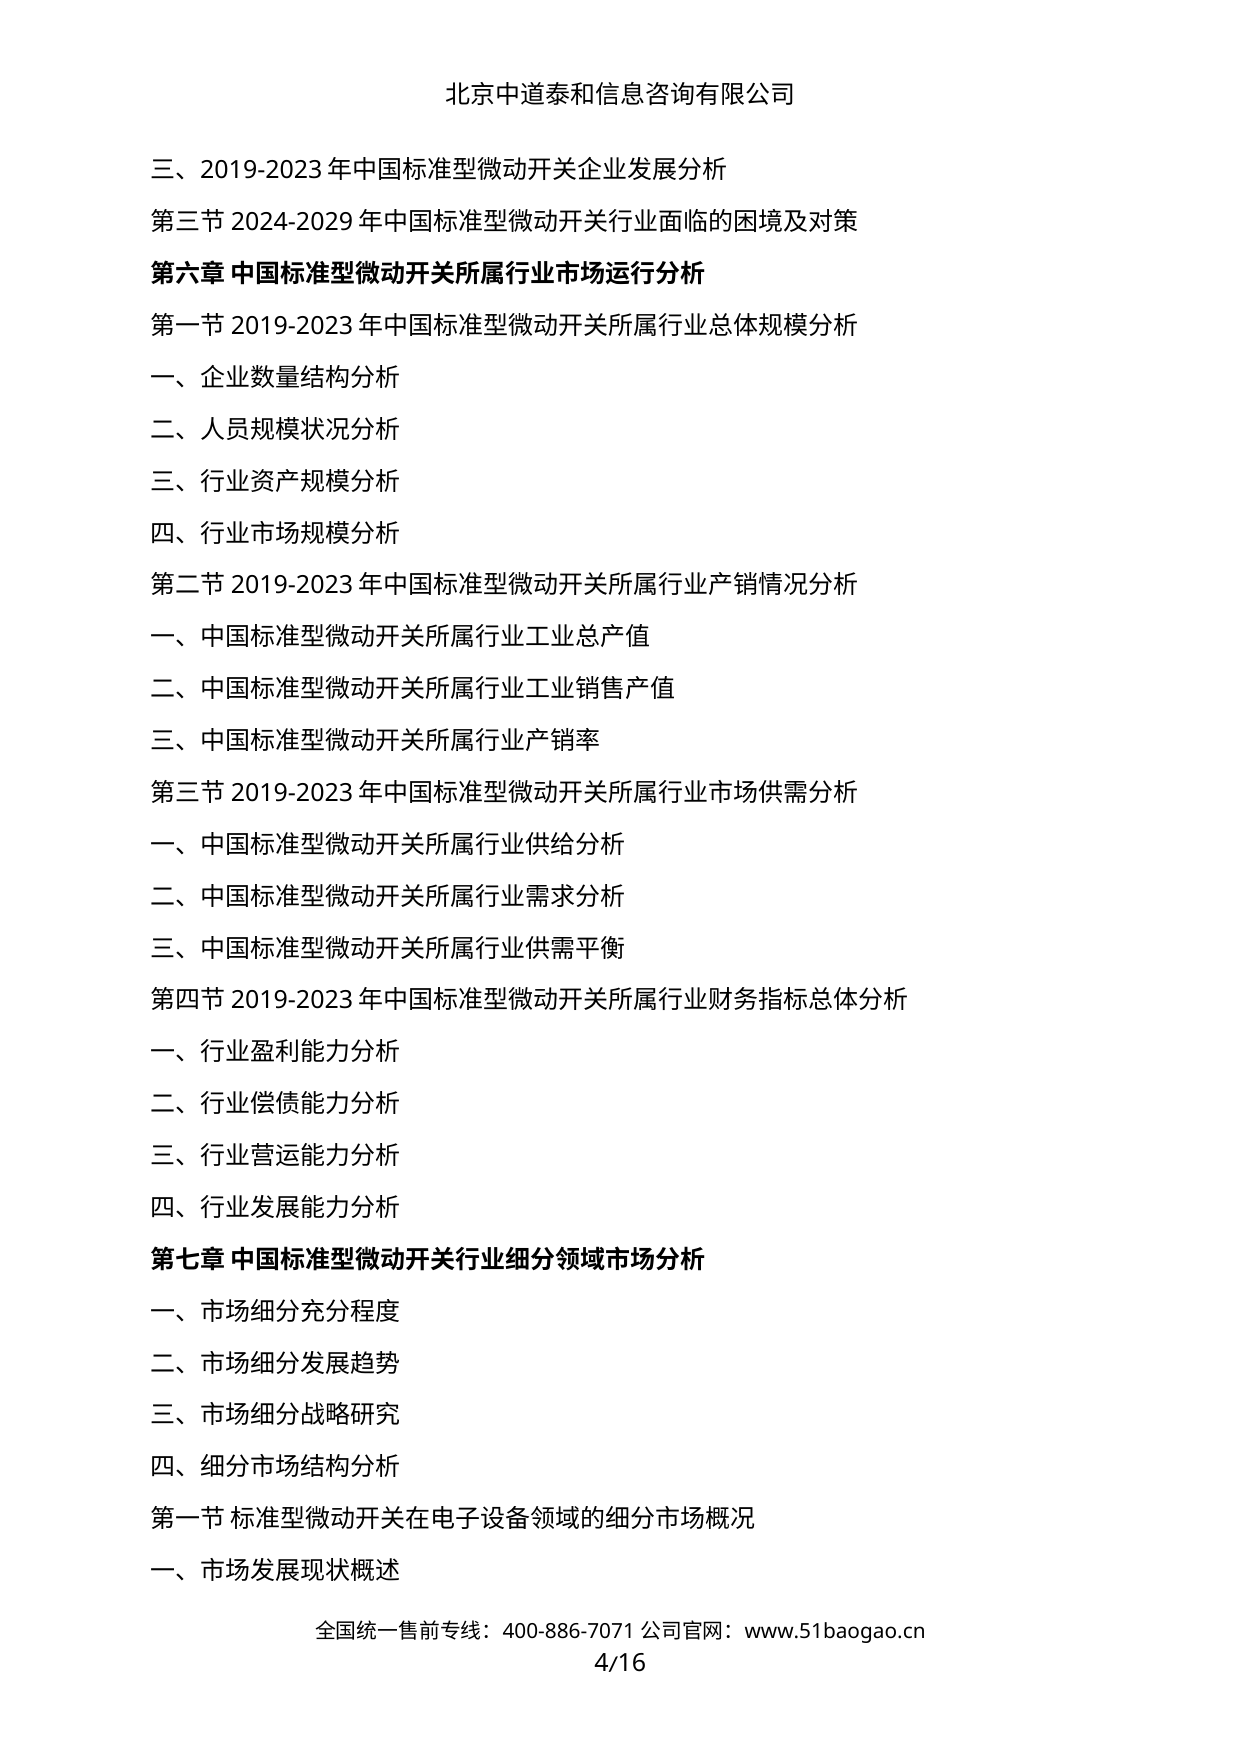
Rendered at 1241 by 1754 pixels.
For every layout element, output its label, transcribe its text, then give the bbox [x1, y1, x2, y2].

text 一、中国标准型微动开关所属行业供给分析 [150, 824, 1090, 861]
text 一、市场细分充分程度 [150, 1291, 1090, 1327]
text 三、中国标准型微动开关所属行业产销率 [150, 721, 1090, 757]
text 第七章 中国标准型微动开关行业细分领域市场分析 [150, 1239, 1090, 1276]
text 四、行业发展能力分析 [150, 1187, 1090, 1224]
text 第一节 标准型微动开关在电子设备领域的细分市场概况 [150, 1499, 1090, 1535]
text 二、行业偿债能力分析 [150, 1084, 1090, 1120]
text 第二节 2019-2023年中国标准型微动开关所属行业产销情况分析 [150, 565, 1090, 601]
text 三、行业营运能力分析 [150, 1136, 1090, 1172]
text 一、行业盈利能力分析 [150, 1032, 1090, 1068]
text 第一节 2019-2023年中国标准型微动开关所属行业总体规模分析 [150, 306, 1090, 342]
text 三、2019-2023年中国标准型微动开关企业发展分析 [150, 150, 1090, 186]
text 第三节 2024-2029年中国标准型微动开关行业面临的困境及对策 [150, 202, 1090, 238]
text 第六章 中国标准型微动开关所属行业市场运行分析 [150, 254, 1090, 290]
text 二、人员规模状况分析 [150, 409, 1090, 446]
text 第四节 2019-2023年中国标准型微动开关所属行业财务指标总体分析 [150, 980, 1090, 1016]
text 四、细分市场结构分析 [150, 1447, 1090, 1483]
text 一、中国标准型微动开关所属行业工业总产值 [150, 617, 1090, 653]
text 三、行业资产规模分析 [150, 461, 1090, 497]
text 二、市场细分发展趋势 [150, 1343, 1090, 1379]
text 第三节 2019-2023年中国标准型微动开关所属行业市场供需分析 [150, 772, 1090, 809]
text 四、行业市场规模分析 [150, 513, 1090, 549]
text 三、中国标准型微动开关所属行业供需平衡 [150, 928, 1090, 964]
text 二、中国标准型微动开关所属行业需求分析 [150, 876, 1090, 912]
text 一、市场发展现状概述 [150, 1551, 1090, 1587]
text 二、中国标准型微动开关所属行业工业销售产值 [150, 669, 1090, 705]
text 一、企业数量结构分析 [150, 357, 1090, 394]
text 三、市场细分战略研究 [150, 1395, 1090, 1431]
